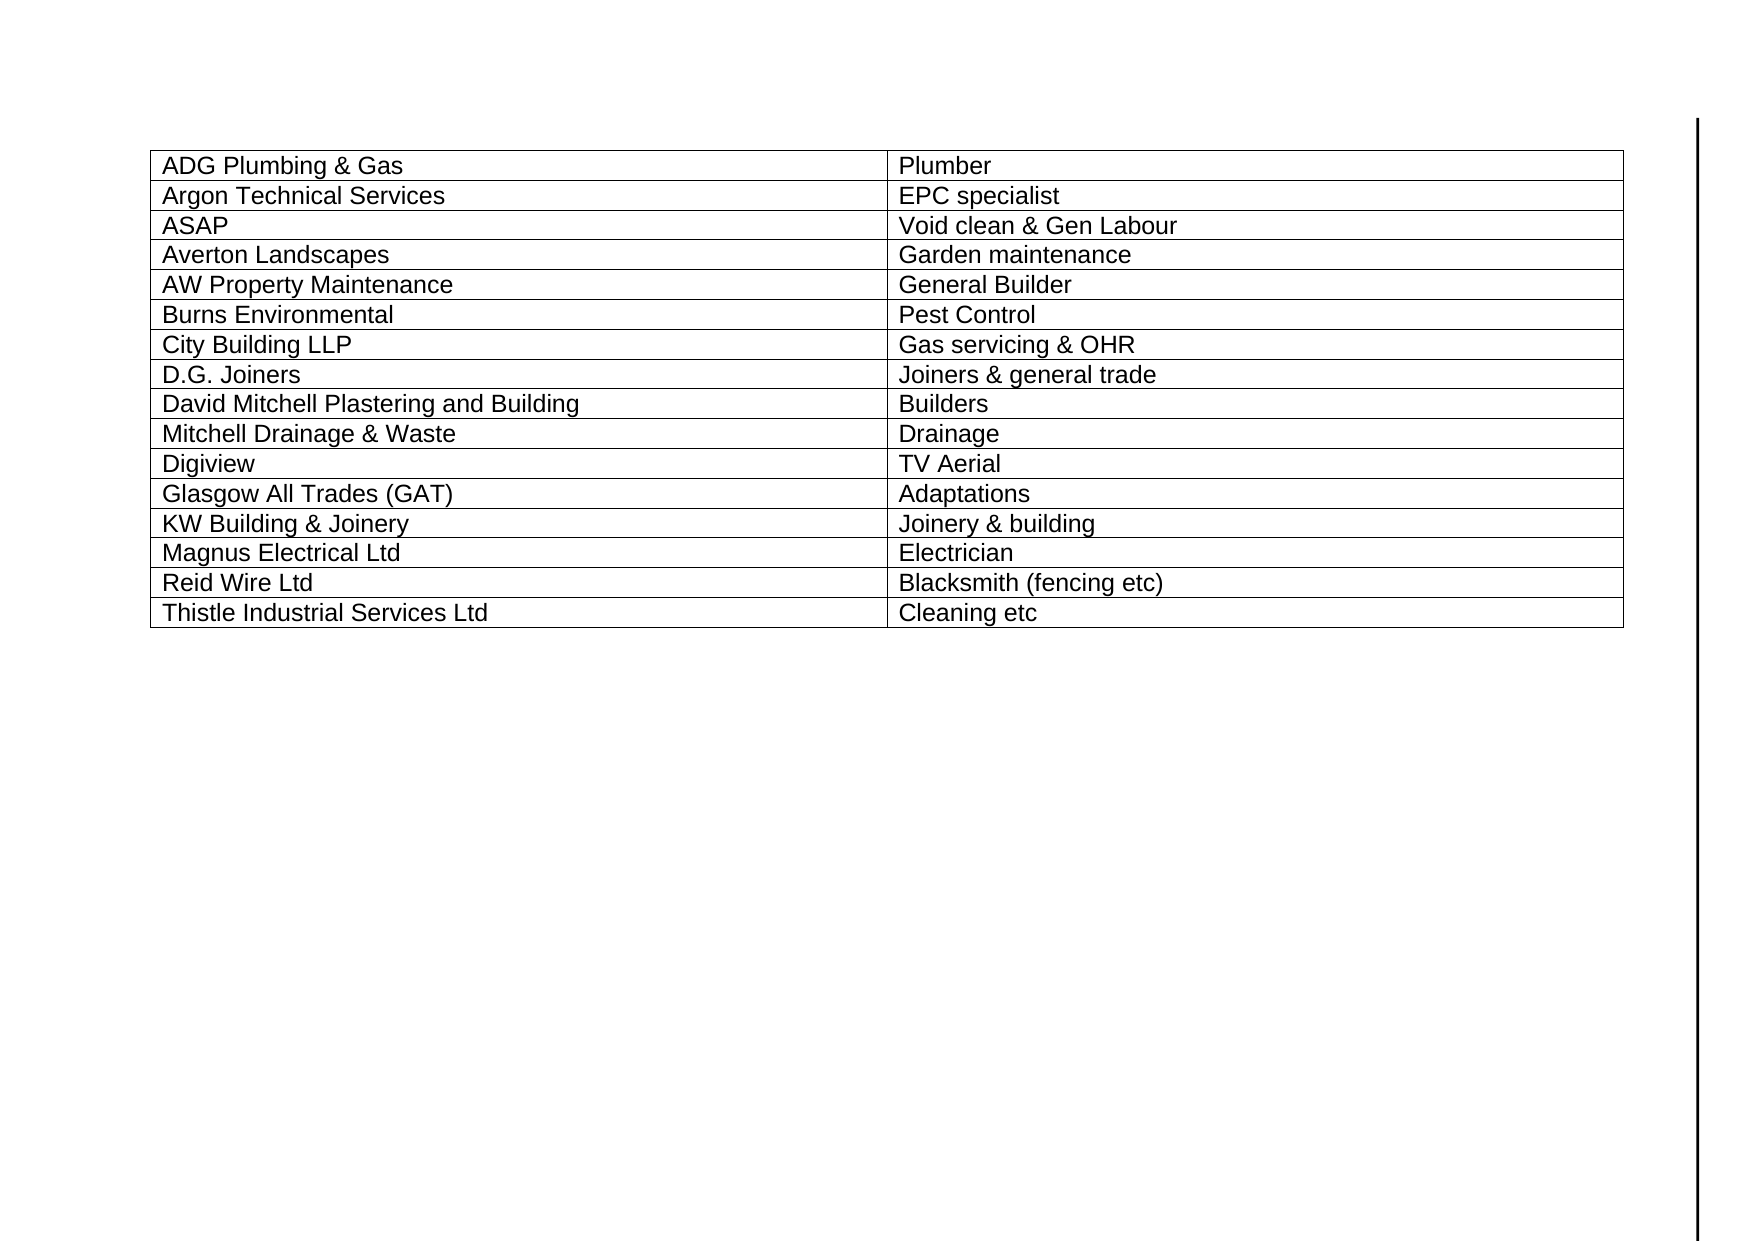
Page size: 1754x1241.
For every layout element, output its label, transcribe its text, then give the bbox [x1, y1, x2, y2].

table_cell Mitchell Drainage & Waste [151, 419, 887, 448]
table_cell Averton Landscapes [151, 240, 887, 269]
table_cell Drainage [888, 419, 1623, 448]
table_cell ASAP [151, 211, 887, 239]
table_cell Void clean & Gen Labour [888, 211, 1623, 239]
table_cell AW Property Maintenance [151, 270, 887, 299]
table_cell Digiview [151, 449, 887, 478]
table_cell TV Aerial [888, 449, 1623, 478]
table_cell Burns Environmental [151, 300, 887, 329]
table_cell Adaptations [888, 479, 1623, 507]
table_cell Thistle Industrial Services Ltd [151, 598, 887, 627]
table_cell Garden maintenance [888, 240, 1623, 269]
table_cell Glasgow All Trades (GAT) [151, 479, 887, 507]
table_cell EPC specialist [888, 181, 1623, 209]
table_cell Blacksmith (fencing etc) [888, 568, 1623, 597]
table_cell Magnus Electrical Ltd [151, 538, 887, 567]
table_cell City Building LLP [151, 330, 887, 358]
table_cell KW Building & Joinery [151, 509, 887, 537]
table_cell Pest Control [888, 300, 1623, 329]
table_cell Builders [888, 389, 1623, 418]
table_cell Plumber [888, 151, 1623, 180]
table_cell D.G. Joiners [151, 360, 887, 388]
table_cell Joinery & building [888, 509, 1623, 537]
table_cell Argon Technical Services [151, 181, 887, 209]
table_cell Reid Wire Ltd [151, 568, 887, 597]
table_cell Cleaning etc [888, 598, 1623, 627]
table_cell Joiners & general trade [888, 360, 1623, 388]
table_cell Gas servicing & OHR [888, 330, 1623, 358]
table_cell Electrician [888, 538, 1623, 567]
table_cell General Builder [888, 270, 1623, 299]
table_cell ADG Plumbing & Gas [151, 151, 887, 180]
table_cell David Mitchell Plastering and Building [151, 389, 887, 418]
